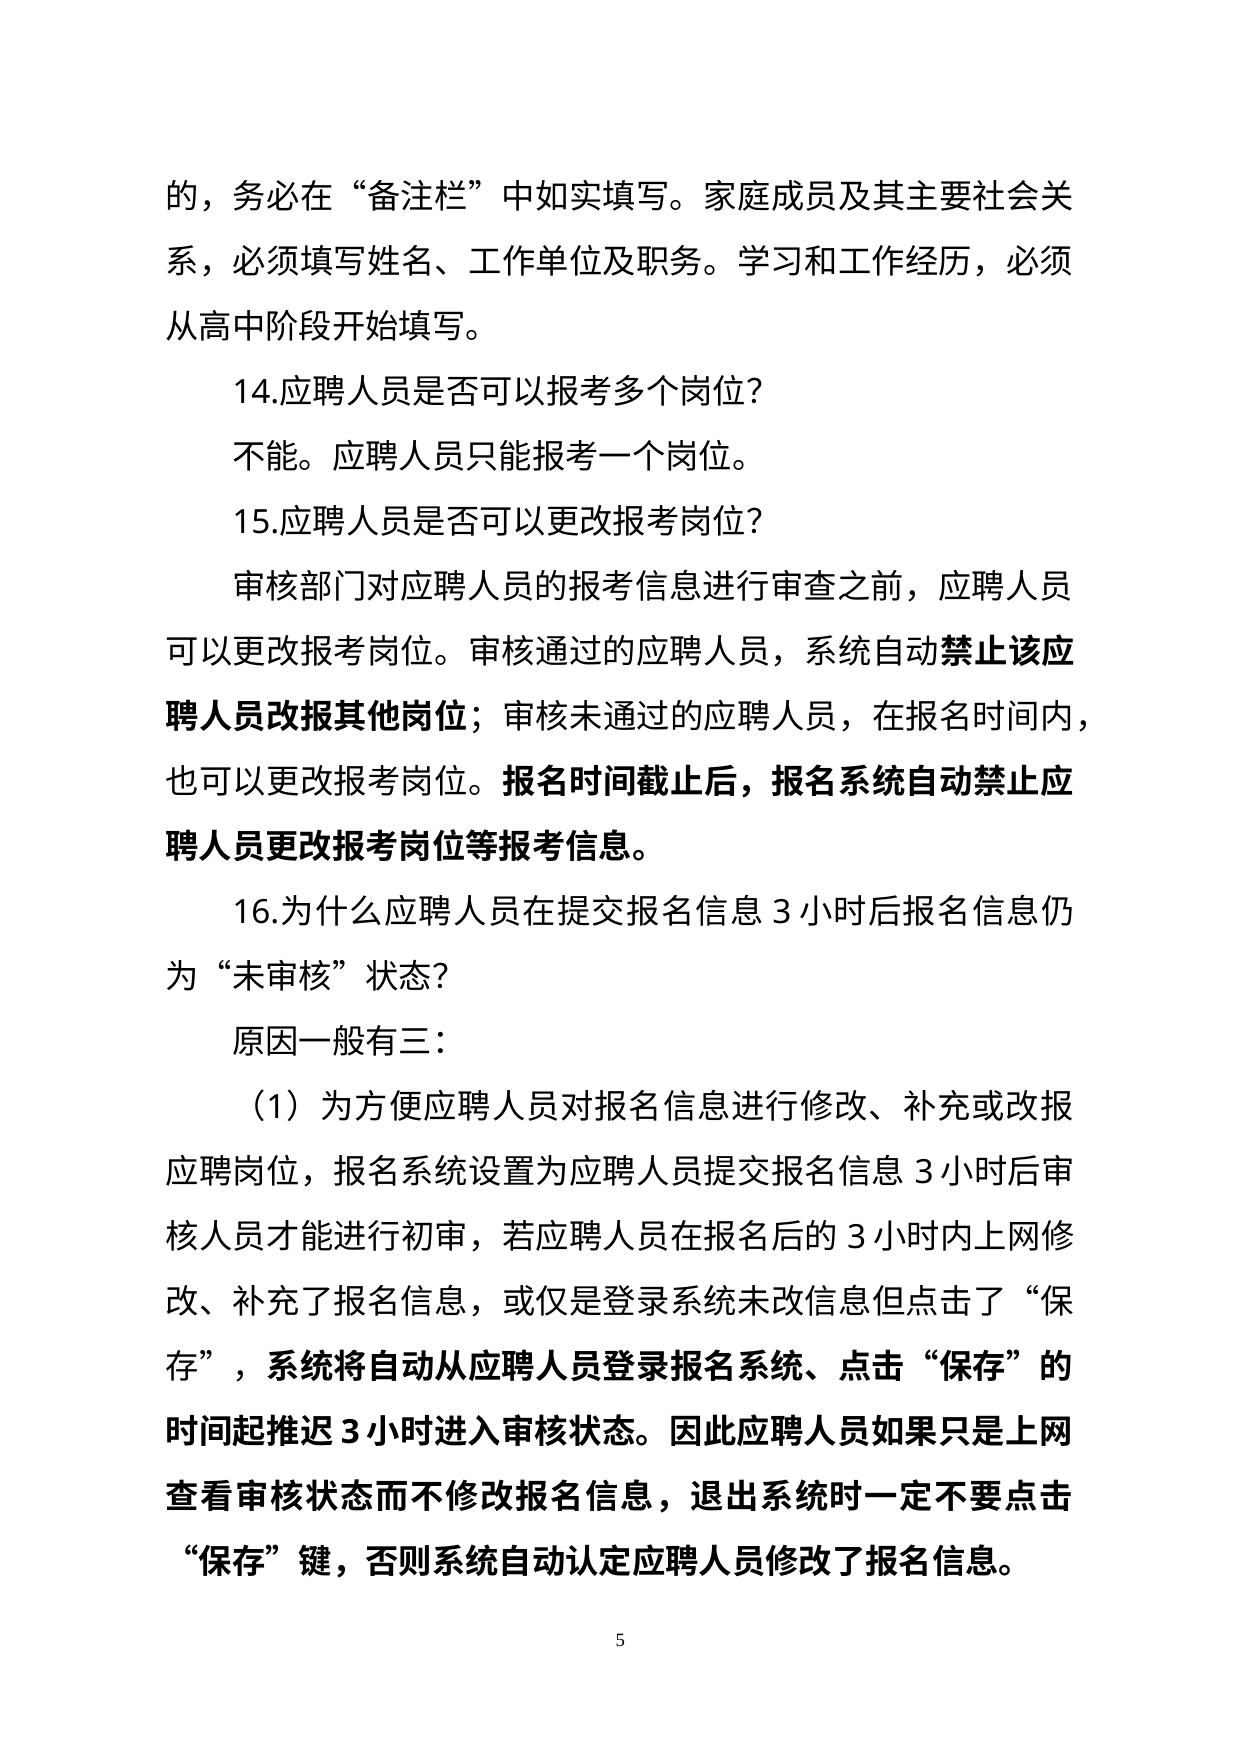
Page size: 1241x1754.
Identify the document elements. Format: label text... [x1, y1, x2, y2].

text （1）为方便应聘人员对报名信息进行修改、补充或改报应聘岗位，报名系统设置为应聘人员提交报名信息3小时后审核人员才能进行初审，若应聘人员在报名后的3小时内上网修改、补充了报名信息，或仅是登录系统未改信息但点击了“保存”，系统将自动从应聘人员登录报名系统、点击“保存”的时间起推迟3小时进入审核状态。因此应聘人员如果只是上网查看审核状态而不修改报名信息，退出系统时一定不要点击“保存”键，否则系统自动认定应聘人员修改了报名信息。 [165, 1072, 1075, 1592]
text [165, 162, 1075, 357]
text 审核部门对应聘人员的报考信息进行审查之前，应聘人员可以更改报考岗位。审核通过的应聘人员，系统自动禁止该应聘人员改报其他岗位；审核未通过的应聘人员，在报名时间内，也可以更改报考岗位。报名时间截止后，报名系统自动禁止应聘人员更改报考岗位等报考信息。 [165, 552, 1075, 877]
text 15.应聘人员是否可以更改报考岗位？ [165, 487, 1075, 552]
text 不能。应聘人员只能报考一个岗位。 [165, 422, 1075, 487]
text 16.为什么应聘人员在提交报名信息3小时后报名信息仍为“未审核”状态？ [165, 877, 1075, 1007]
text 原因一般有三： [165, 1007, 1075, 1072]
text 14.应聘人员是否可以报考多个岗位？ [165, 357, 1075, 422]
